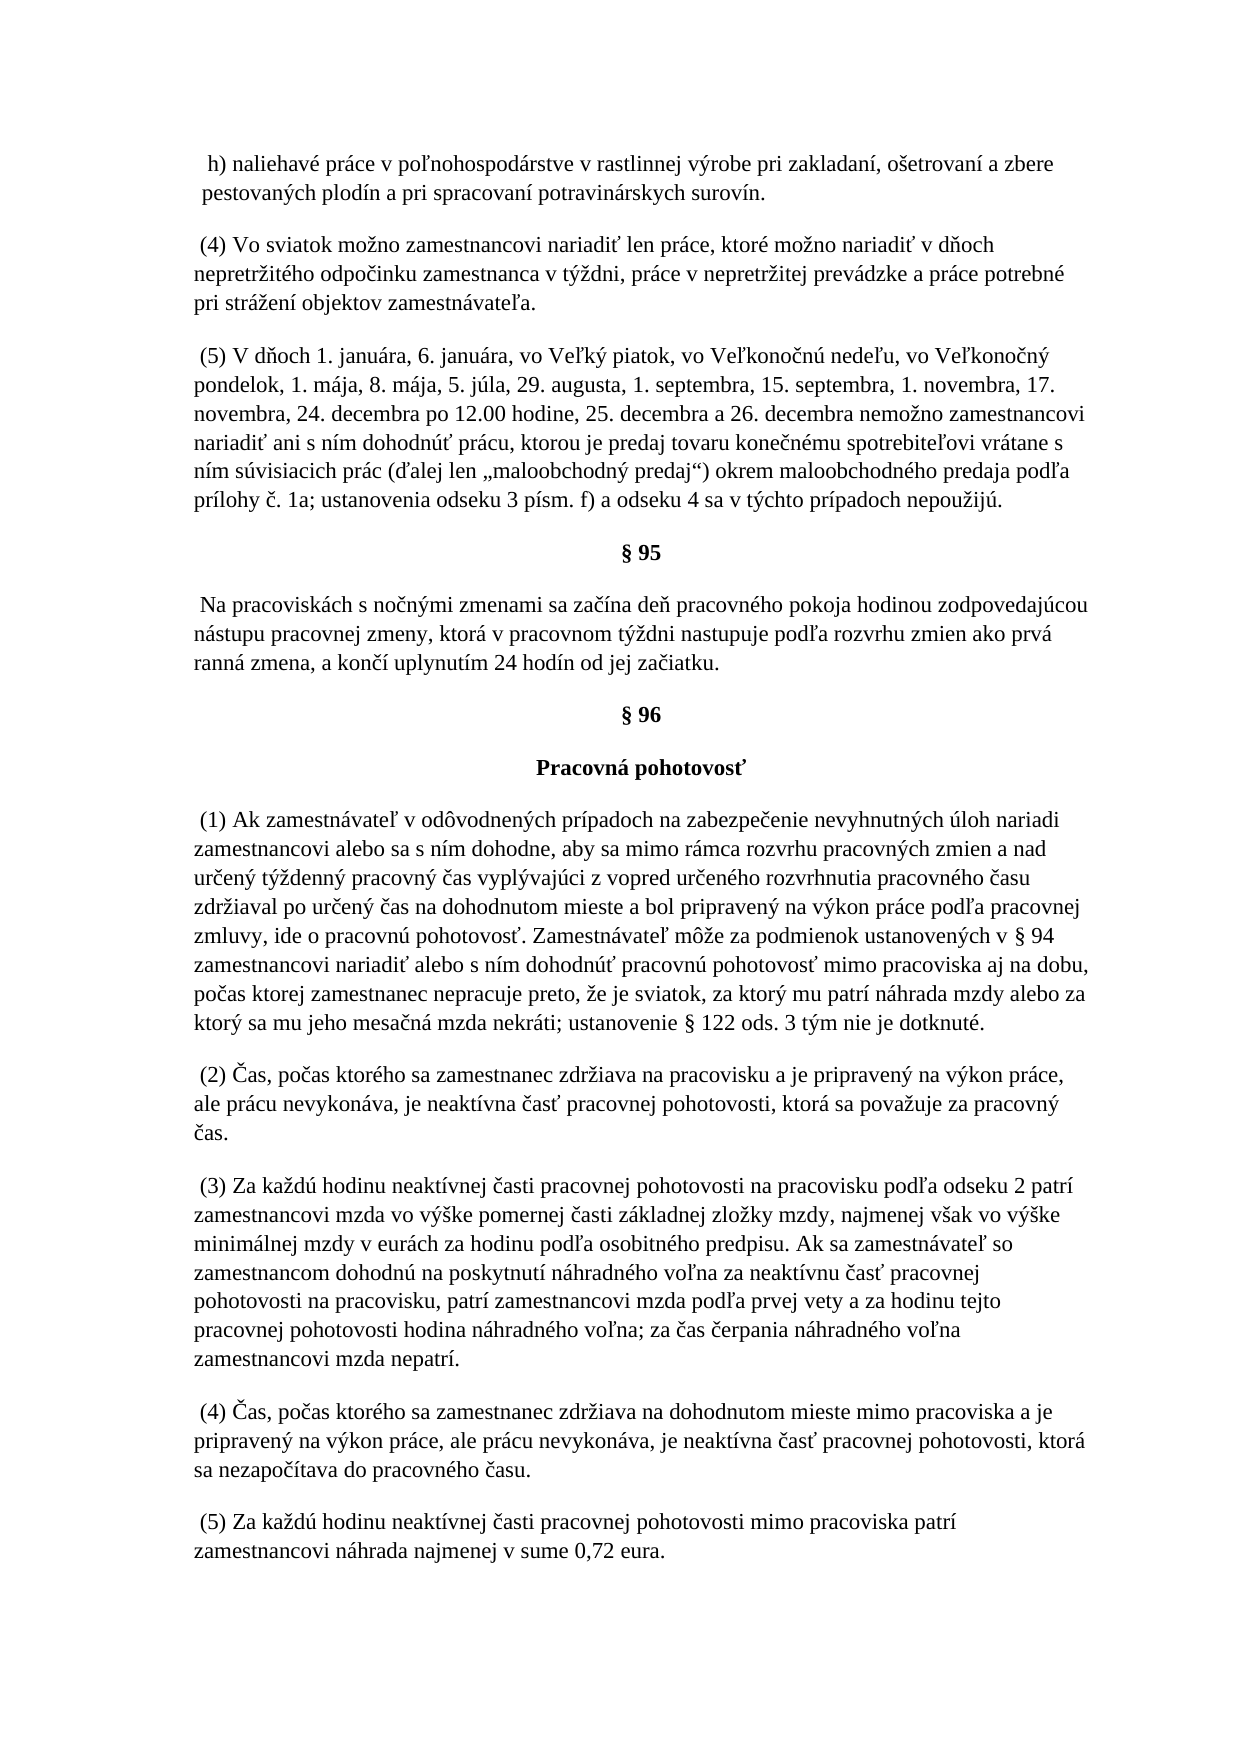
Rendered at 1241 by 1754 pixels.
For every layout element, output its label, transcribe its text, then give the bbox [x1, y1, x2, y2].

text (4) Vo sviatok možno zamestnancovi nariadiť len práce, ktoré možno nariadiť v dňoch nepretržitého odpočinku zamestnanca v týždni, práce v nepretržitej prevádzke a práce potrebné pri strážení objektov zamestnávateľa. [194, 231, 1090, 316]
text Pracovná pohotovosť [186, 754, 1090, 780]
text (3) Za každú hodinu neaktívnej časti pracovnej pohotovosti na pracovisku podľa odseku 2 patrí zamestnancovi mzda vo výške pomernej časti základnej zložky mzdy, najmenej však vo výške minimálnej mzdy v eurách za hodinu podľa osobitného predpisu. Ak sa zamestnávateľ so zamestnancom dohodnú na poskytnutí náhradného voľna za neaktívnu časť pracovnej pohotovosti na pracovisku, patrí zamestnancovi mzda podľa prvej vety a za hodinu tejto pracovnej pohotovosti hodina náhradného voľna; za čas čerpania náhradného voľna zamestnancovi mzda nepatrí. [194, 1172, 1090, 1372]
text (4) Čas, počas ktorého sa zamestnanec zdržiava na dohodnutom mieste mimo pracoviska a je pripravený na výkon práce, ale prácu nevykonáva, je neaktívna časť pracovnej pohotovosti, ktorá sa nezapočítava do pracovného času. [194, 1398, 1090, 1482]
text § 95 [186, 539, 1090, 565]
text Na pracoviskách s nočnými zmenami sa začína deň pracovného pokoja hodinou zodpovedajúcou nástupu pracovnej zmeny, ktorá v pracovnom týždni nastupuje podľa rozvrhu zmien ako prvá ranná zmena, a končí uplynutím 24 hodín od jej začiatku. [194, 591, 1090, 676]
text (5) V dňoch 1. januára, 6. januára, vo Veľký piatok, vo Veľkonočnú nedeľu, vo Veľkonočný pondelok, 1. mája, 8. mája, 5. júla, 29. augusta, 1. septembra, 15. septembra, 1. novembra, 17. novembra, 24. decembra po 12.00 hodine, 25. decembra a 26. decembra nemožno zamestnancovi nariadiť ani s ním dohodnúť prácu, ktorou je predaj tovaru konečnému spotrebiteľovi vrátane s ním súvisiacich prác (ďalej len „maloobchodný predaj“) okrem maloobchodného predaja podľa prílohy č. 1a; ustanovenia odseku 3 písm. f) a odseku 4 sa v týchto prípadoch nepoužijú. [194, 342, 1090, 513]
text (5) Za každú hodinu neaktívnej časti pracovnej pohotovosti mimo pracoviska patrí zamestnancovi náhrada najmenej v sume 0,72 eura. [194, 1508, 1090, 1563]
text (2) Čas, počas ktorého sa zamestnanec zdržiava na pracovisku a je pripravený na výkon práce, ale prácu nevykonáva, je neaktívna časť pracovnej pohotovosti, ktorá sa považuje za pracovný čas. [194, 1061, 1090, 1146]
text (1) Ak zamestnávateľ v odôvodnených prípadoch na zabezpečenie nevyhnutných úloh nariadi zamestnancovi alebo sa s ním dohodne, aby sa mimo rámca rozvrhu pracovných zmien a nad určený týždenný pracovný čas vyplývajúci z vopred určeného rozvrhnutia pracovného času zdržiaval po určený čas na dohodnutom mieste a bol pripravený na výkon práce podľa pracovnej zmluvy, ide o pracovnú pohotovosť. Zamestnávateľ môže za podmienok ustanovených v § 94 zamestnancovi nariadiť alebo s ním dohodnúť pracovnú pohotovosť mimo pracoviska aj na dobu, počas ktorej zamestnanec nepracuje preto, že je sviatok, za ktorý mu patrí náhrada mzdy alebo za ktorý sa mu jeho mesačná mzda nekráti; ustanovenie § 122 ods. 3 tým nie je dotknuté. [194, 806, 1090, 1035]
text h) naliehavé práce v poľnohospodárstve v rastlinnej výrobe pri zakladaní, ošetrovaní a zbere pestovaných plodín a pri spracovaní potravinárskych surovín. [202, 150, 1090, 205]
text § 96 [186, 702, 1090, 728]
